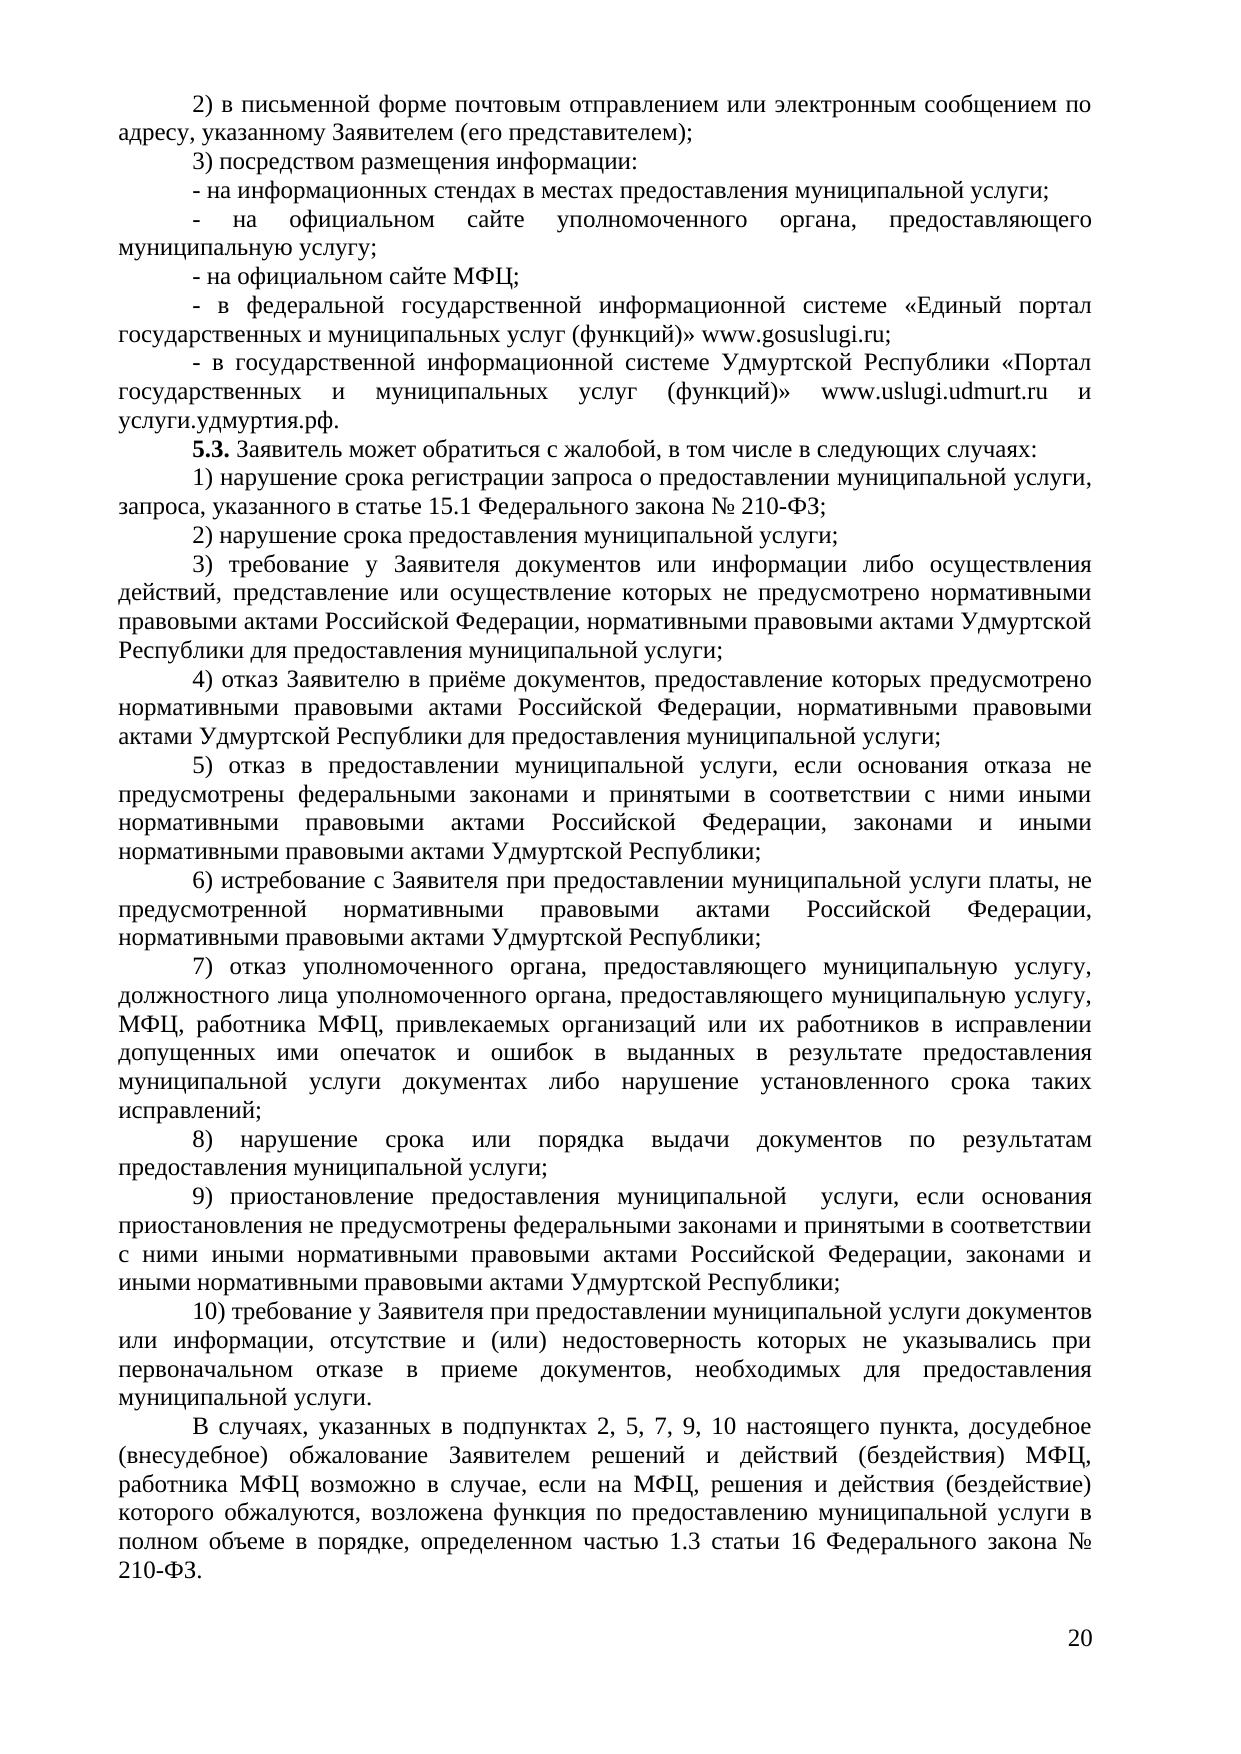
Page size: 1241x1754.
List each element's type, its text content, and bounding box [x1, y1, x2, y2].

text 8) нарушение срока или порядка выдачи документов по результатам предоставления муниципальной услуги; [118, 1124, 1093, 1181]
text 2) нарушение срока предоставления муниципальной услуги; [118, 520, 1092, 549]
text - в федеральной государственной информационной системе «Единый портал государственных и муниципальных услуг (функций)» www.gosuslugi.ru; [118, 290, 1092, 347]
text 2) в письменной форме почтовым отправлением или электронным сообщением по адресу, указанному Заявителем (его представителем); [118, 89, 1092, 146]
text 1) нарушение срока регистрации запроса о предоставлении муниципальной услуги, запроса, указанного в статье 15.1 Федерального закона № 210-ФЗ; [118, 462, 1092, 520]
text 3) посредством размещения информации: [118, 146, 1092, 175]
text 6) истребование с Заявителя при предоставлении муниципальной услуги платы, не предусмотренной нормативными правовыми актами Российской Федерации, нормативными правовыми актами Удмуртской Республики; [118, 865, 1093, 951]
text 3) требование у Заявителя документов или информации либо осуществления действий, представление или осуществление которых не предусмотрено нормативными правовыми актами Российской Федерации, нормативными правовыми актами Удмуртской Республики для предоставления муниципальной услуги; [118, 549, 1092, 664]
text 5) отказ в предоставлении муниципальной услуги, если основания отказа не предусмотрены федеральными законами и принятыми в соответствии с ними иными нормативными правовыми актами Российской Федерации, законами и иными нормативными правовыми актами Удмуртской Республики; [118, 750, 1093, 865]
text В случаях, указанных в подпунктах 2, 5, 7, 9, 10 настоящего пункта, досудебное (внесудебное) обжалование Заявителем решений и действий (бездействия) МФЦ, работника МФЦ возможно в случае, если на МФЦ, решения и действия (бездействие) которого обжалуются, возложена функция по предоставлению муниципальной услуги в полном объеме в порядке, определенном частью 1.3 статьи 16 Федерального закона № 210-ФЗ. [118, 1411, 1093, 1584]
text - на официальном сайте МФЦ; [118, 261, 1092, 290]
text 10) требование у Заявителя при предоставлении муниципальной услуги документов или информации, отсутствие и (или) недостоверность которых не указывались при первоначальном отказе в приеме документов, необходимых для предоставления муниципальной услуги. [118, 1296, 1093, 1411]
list Заявитель может обратиться с жалобой, в том числе в следующих случаях: [118, 434, 1092, 462]
text - на официальном сайте уполномоченного органа, предоставляющего муниципальную услугу; [118, 204, 1092, 261]
text - в государственной информационной системе Удмуртской Республики «Портал государственных и муниципальных услуг (функций)» www.uslugi.udmurt.ru и услуги.удмуртия.рф. [118, 347, 1092, 434]
text 7) отказ уполномоченного органа, предоставляющего муниципальную услугу, должностного лица уполномоченного органа, предоставляющего муниципальную услугу, МФЦ, работника МФЦ, привлекаемых организаций или их работников в исправлении допущенных ими опечаток и ошибок в выданных в результате предоставления муниципальной услуги документах либо нарушение установленного срока таких исправлений; [118, 951, 1093, 1124]
text 4) отказ Заявителю в приёме документов, предоставление которых предусмотрено нормативными правовыми актами Российской Федерации, нормативными правовыми актами Удмуртской Республики для предоставления муниципальной услуги; [118, 664, 1093, 750]
text 9) приостановление предоставления муниципальной услуги, если основания приостановления не предусмотрены федеральными законами и принятыми в соответствии с ними иными нормативными правовыми актами Российской Федерации, законами и иными нормативными правовыми актами Удмуртской Республики; [118, 1181, 1093, 1296]
text - на информационных стендах в местах предоставления муниципальной услуги; [118, 175, 1092, 204]
